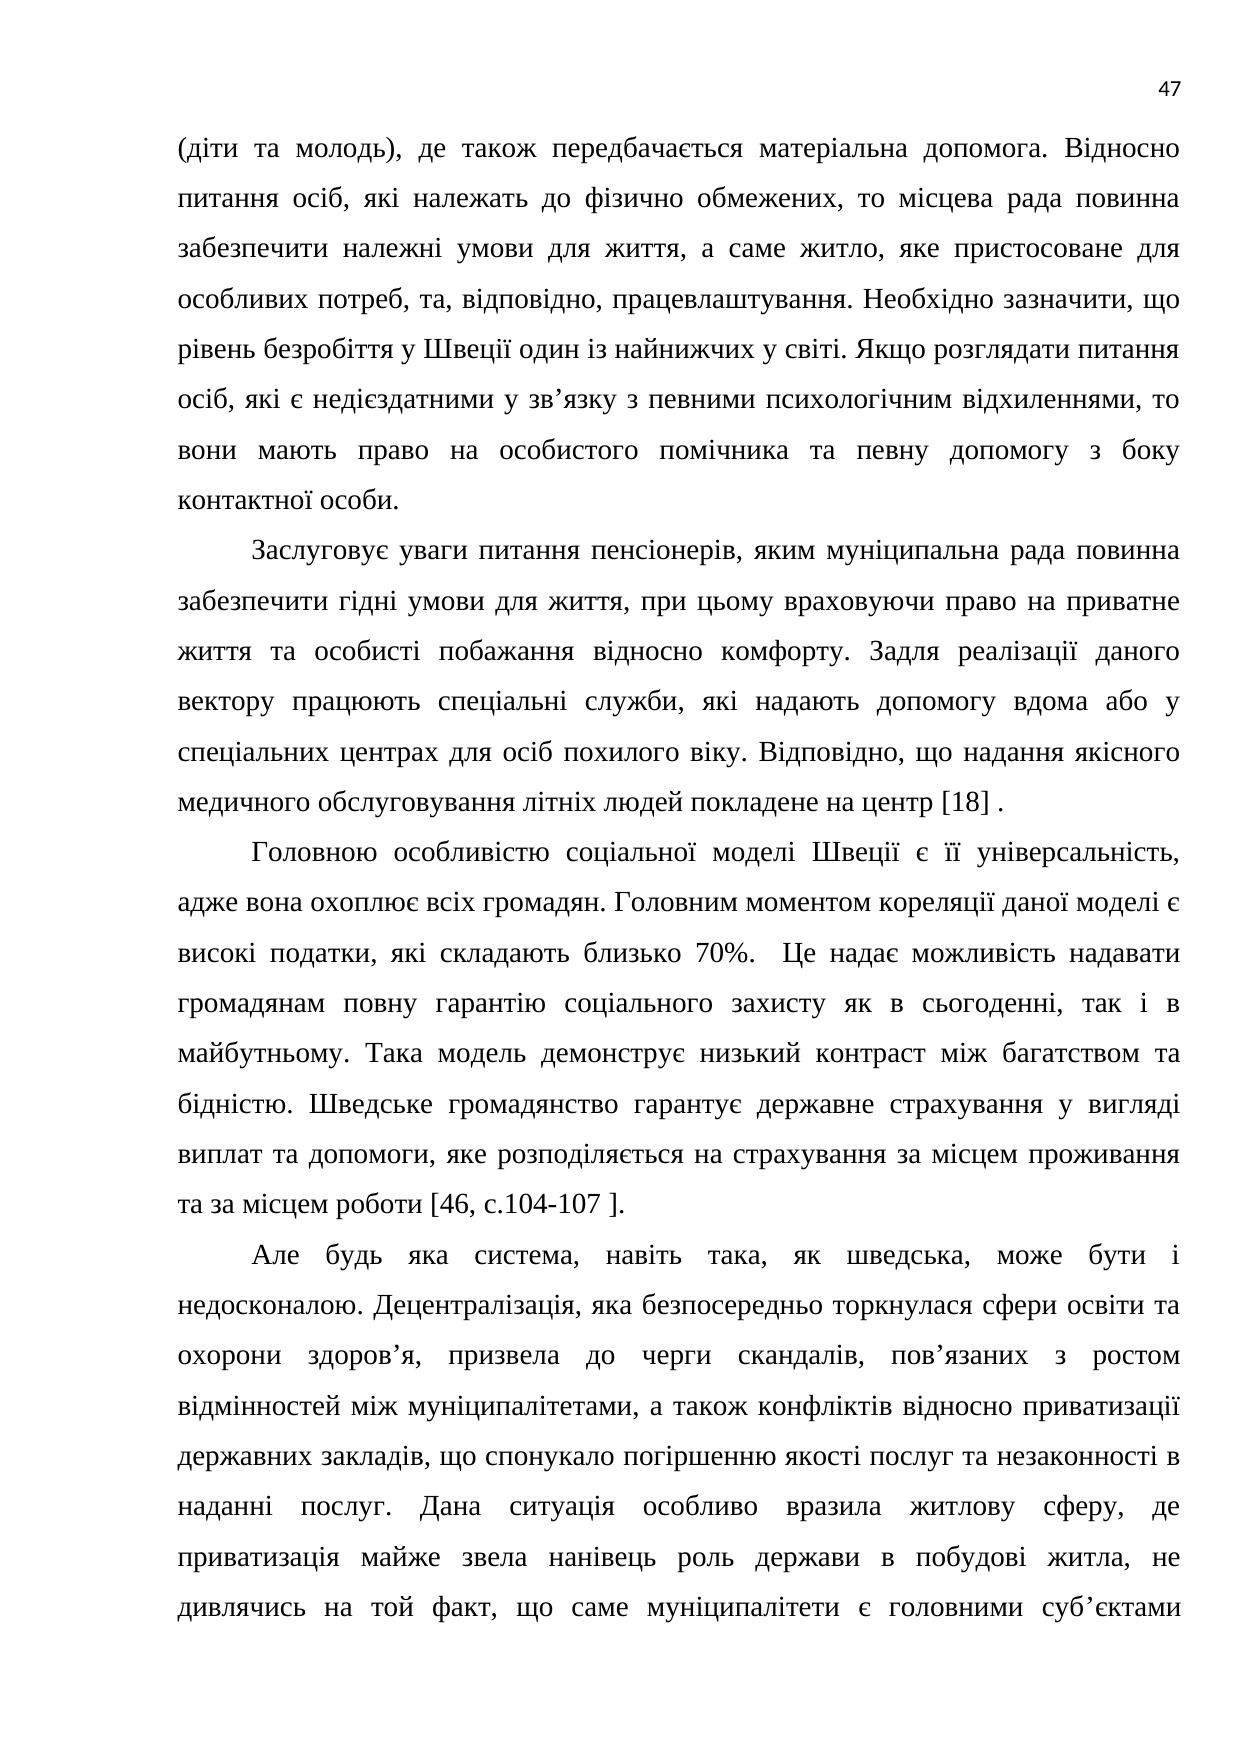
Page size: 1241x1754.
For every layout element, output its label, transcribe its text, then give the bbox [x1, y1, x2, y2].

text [177, 130, 1181, 516]
text Головною особливістю соціальної моделі Швеції є її універсальність, адже вона охоплює всіх громадян. Головним моментом кореляції даної моделі є високі податки, які складають близько 70%. Це надає можливість надавати громадянам повну гарантію соціального захисту як в сьогоденні, так і в майбутньому. Така модель демонструє низький контраст між багатством та бідністю. Шведське громадянство гарантує державне страхування у вигляді виплат та допомоги, яке розподіляється на страхування за місцем проживання та за місцем роботи [46, c.104-107 ]. [177, 834, 1181, 1220]
text Заслуговує уваги питання пенсіонерів, яким муніципальна рада повинна забезпечити гідні умови для життя, при цьому враховуючи право на приватне життя та особисті побажання відносно комфорту. Задля реалізації даного вектору працюють спеціальні служби, які надають допомогу вдома або у спеціальних центрах для осіб похилого віку. Відповідно, що надання якісного медичного обслуговування літніх людей покладене на центр [18] . [177, 532, 1181, 817]
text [177, 1237, 1181, 1622]
